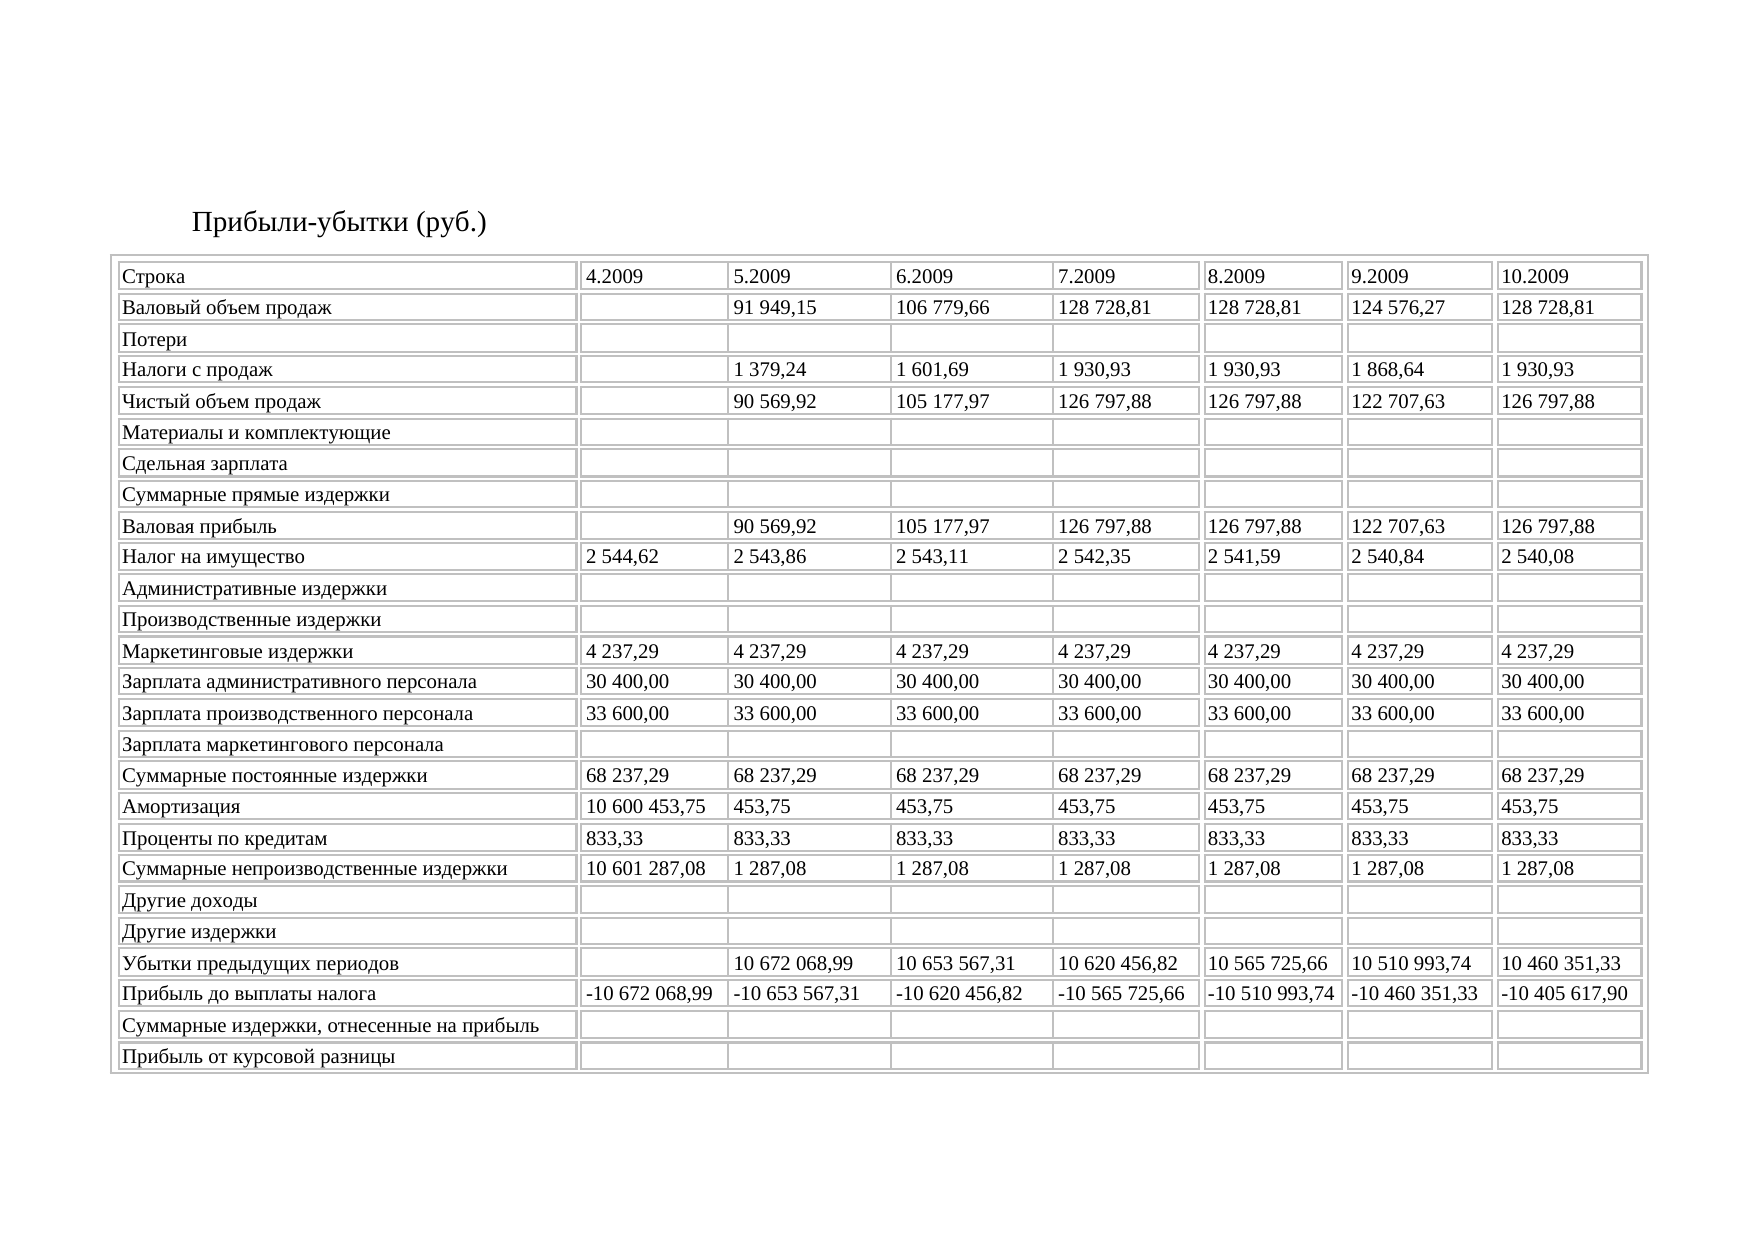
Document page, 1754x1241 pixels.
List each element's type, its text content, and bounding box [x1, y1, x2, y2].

table_cell 68 237,29 [1499, 762, 1640, 787]
table_cell [112, 667, 118, 693]
table_cell 105 177,97 [892, 388, 1052, 413]
table_cell [582, 919, 727, 943]
table_cell [582, 420, 727, 444]
table_cell 68 237,29 [1349, 762, 1491, 787]
table_cell 4 237,29 [729, 638, 890, 663]
table_cell [1343, 355, 1347, 381]
table_cell 106 779,66 [892, 295, 1052, 319]
table_cell Строка [120, 263, 575, 288]
table_cell [1343, 511, 1347, 538]
table_cell [729, 1044, 890, 1068]
table_cell [1493, 386, 1497, 413]
table_cell Сдельная зарплата [120, 450, 575, 475]
table_cell -10 653 567,31 [729, 981, 890, 1005]
table_cell [1343, 1041, 1347, 1068]
table_header [728, 256, 891, 261]
table_cell [1643, 418, 1647, 444]
table_cell [1200, 635, 1204, 663]
table_cell [1493, 261, 1497, 288]
table_cell 33 600,00 [582, 700, 727, 725]
table_cell [1643, 823, 1647, 850]
table_cell Налог на имущество [120, 544, 575, 568]
table_cell 126 797,88 [1499, 388, 1640, 413]
table_cell [1343, 448, 1347, 475]
table_cell 68 237,29 [1206, 762, 1341, 787]
table_cell 30 400,00 [1349, 669, 1491, 693]
table_cell 124 576,27 [1349, 295, 1491, 319]
table_cell 33 600,00 [1499, 700, 1640, 725]
table_cell 4 237,29 [892, 638, 1052, 663]
table_cell [1206, 325, 1341, 351]
table_cell [1206, 919, 1341, 943]
table_cell [1349, 607, 1491, 631]
table_cell [1643, 605, 1647, 631]
table_cell 122 707,63 [1349, 388, 1491, 413]
table_cell [1200, 1041, 1204, 1068]
table_cell Зарплата производственного персонала [120, 700, 575, 725]
table_cell [112, 511, 118, 538]
table_cell [892, 482, 1052, 506]
table_cell [112, 480, 118, 506]
table_cell Суммарные издержки, отнесенные на прибыль [120, 1012, 575, 1037]
table_cell [1200, 730, 1204, 756]
table_cell [1206, 732, 1341, 756]
table_cell 33 600,00 [1349, 700, 1491, 725]
table_header [1205, 256, 1342, 261]
table_cell [1493, 1041, 1497, 1068]
table_cell [1643, 635, 1647, 663]
table_cell [1343, 760, 1347, 787]
text Прибыли-убытки (руб.) [192, 204, 1648, 237]
table_cell [1499, 887, 1640, 912]
table_cell [112, 293, 118, 319]
table_cell [1493, 480, 1497, 506]
table_cell [1200, 293, 1204, 319]
table_cell 2 543,86 [729, 544, 890, 568]
table_header [581, 256, 728, 261]
table_cell [1499, 575, 1640, 600]
table_cell 33 600,00 [892, 700, 1052, 725]
table_cell [1349, 919, 1491, 943]
table_cell Другие доходы [120, 887, 575, 912]
table_cell Амортизация [120, 794, 575, 818]
table_cell [1349, 575, 1491, 600]
table_cell Убытки предыдущих периодов [120, 949, 575, 974]
table_cell [1343, 261, 1347, 288]
table_cell 10 601 287,08 [582, 856, 727, 880]
table_cell [112, 418, 118, 444]
table_cell [1493, 573, 1497, 600]
table_cell 68 237,29 [582, 762, 727, 787]
table_cell [1343, 605, 1347, 631]
table_cell [1200, 823, 1204, 850]
table_cell [1493, 854, 1497, 880]
table_cell Производственные издержки [120, 607, 575, 631]
table_cell [1054, 732, 1198, 756]
table_cell [892, 1044, 1052, 1068]
table_cell Чистый объем продаж [120, 388, 575, 413]
table_cell 833,33 [892, 825, 1052, 850]
table_cell [582, 575, 727, 600]
table_cell [112, 947, 118, 974]
table_cell [1200, 854, 1204, 880]
table_cell Административные издержки [120, 575, 575, 600]
table_cell Потери [120, 325, 575, 351]
table_cell [892, 1012, 1052, 1037]
table_cell [582, 887, 727, 912]
table_cell [582, 732, 727, 756]
table_cell [1343, 480, 1347, 506]
table_cell [1643, 573, 1647, 600]
table_cell [729, 420, 890, 444]
table_cell [1200, 698, 1204, 725]
table_cell [1343, 979, 1347, 1005]
table_cell [1206, 1044, 1341, 1068]
table_cell [1343, 573, 1347, 600]
table_cell 833,33 [1499, 825, 1640, 850]
table_header [891, 256, 1053, 261]
table_cell 453,75 [1499, 794, 1640, 818]
table_cell [1643, 386, 1647, 413]
table_cell Валовый объем продаж [120, 295, 575, 319]
table_cell [1643, 979, 1647, 1005]
table_cell [892, 325, 1052, 351]
table_cell 4 237,29 [1349, 638, 1491, 663]
table_cell [1200, 448, 1204, 475]
table_cell [892, 887, 1052, 912]
table_cell 5.2009 [729, 263, 890, 288]
table_cell [112, 917, 118, 943]
table_cell [1499, 325, 1640, 351]
table_cell [1200, 1010, 1204, 1037]
table_cell 68 237,29 [892, 762, 1052, 787]
table_cell 1 601,69 [892, 357, 1052, 381]
table_cell [729, 482, 890, 506]
table_cell [1643, 885, 1647, 912]
table_cell -10 460 351,33 [1349, 981, 1491, 1005]
table_cell -10 672 068,99 [582, 981, 727, 1005]
table_cell 1 287,08 [892, 856, 1052, 880]
table_cell 6.2009 [892, 263, 1052, 288]
table_cell 4 237,29 [582, 638, 727, 663]
table_cell [1493, 823, 1497, 850]
table_cell -10 405 617,90 [1499, 981, 1640, 1005]
table_cell Налоги с продаж [120, 357, 575, 381]
table_cell 126 797,88 [1206, 513, 1341, 538]
table_cell [892, 919, 1052, 943]
table_cell -10 510 993,74 [1206, 981, 1341, 1005]
table_cell [1343, 885, 1347, 912]
table_cell 8.2009 [1206, 263, 1341, 288]
table_cell [1054, 482, 1198, 506]
table_cell Маркетинговые издержки [120, 638, 575, 663]
table_cell [1643, 667, 1647, 693]
table_cell [112, 730, 118, 756]
table_header [1053, 256, 1198, 261]
table_cell [1493, 605, 1497, 631]
table_cell [892, 607, 1052, 631]
table_cell [112, 854, 118, 880]
table_cell [1200, 947, 1204, 974]
table_cell [729, 887, 890, 912]
table_cell 9.2009 [1349, 263, 1491, 288]
table_cell [1200, 979, 1204, 1005]
table_cell [1499, 732, 1640, 756]
table_cell [1343, 854, 1347, 880]
table_cell 10 672 068,99 [729, 949, 890, 974]
table_cell 128 728,81 [1054, 295, 1198, 319]
table_cell 453,75 [1349, 794, 1491, 818]
table_cell 1 379,24 [729, 357, 890, 381]
table_cell [1343, 323, 1347, 351]
table_cell 126 797,88 [1499, 513, 1640, 538]
table_cell [1200, 667, 1204, 693]
table_cell 4 237,29 [1206, 638, 1341, 663]
table_cell [1343, 823, 1347, 850]
table_cell 833,33 [1349, 825, 1491, 850]
table_cell [1343, 698, 1347, 725]
table_cell [1054, 575, 1198, 600]
table_cell [892, 732, 1052, 756]
table_cell [582, 295, 727, 319]
table_cell Материалы и комплектующие [120, 420, 575, 444]
table_cell Суммарные непроизводственные издержки [120, 856, 575, 880]
table_cell [1349, 1012, 1491, 1037]
table_cell [1349, 482, 1491, 506]
table_cell 126 797,88 [1206, 388, 1341, 413]
table_cell [1493, 418, 1497, 444]
table_cell 833,33 [729, 825, 890, 850]
table_cell [1643, 480, 1647, 506]
table_cell 68 237,29 [729, 762, 890, 787]
table_cell Проценты по кредитам [120, 825, 575, 850]
table_cell [1343, 917, 1347, 943]
table_cell 2 540,08 [1499, 544, 1640, 568]
table_cell 1 930,93 [1054, 357, 1198, 381]
table_cell [1200, 418, 1204, 444]
table_cell 126 797,88 [1054, 388, 1198, 413]
table_cell [1643, 792, 1647, 818]
table_cell [1643, 917, 1647, 943]
table_cell 30 400,00 [582, 669, 727, 693]
table_header [119, 256, 576, 261]
table_cell [112, 1010, 118, 1037]
table_cell [1493, 511, 1497, 538]
table_cell [1493, 293, 1497, 319]
table_cell [1493, 667, 1497, 693]
table_cell 453,75 [1054, 794, 1198, 818]
table_cell [1200, 573, 1204, 600]
table_cell 1 287,08 [1349, 856, 1491, 880]
table_cell [1493, 1010, 1497, 1037]
table_cell [1493, 947, 1497, 974]
table_cell [1499, 919, 1640, 943]
table_cell [112, 1041, 118, 1068]
table_cell [1343, 1010, 1347, 1037]
table_cell [1343, 542, 1347, 568]
table_cell [582, 607, 727, 631]
table_cell [1054, 1044, 1198, 1068]
table_cell [582, 450, 727, 475]
table_cell [892, 450, 1052, 475]
table_cell 1 287,08 [1499, 856, 1640, 880]
table_cell [1643, 730, 1647, 756]
table_cell [582, 482, 727, 506]
table_cell 91 949,15 [729, 295, 890, 319]
table_cell [112, 760, 118, 787]
table_cell 4 237,29 [1499, 638, 1640, 663]
table_cell [1206, 482, 1341, 506]
table_cell 1 287,08 [729, 856, 890, 880]
table_cell [582, 949, 727, 974]
table_cell 2 542,35 [1054, 544, 1198, 568]
table_cell [1493, 885, 1497, 912]
table_cell [1054, 420, 1198, 444]
table_cell 33 600,00 [1206, 700, 1341, 725]
table_cell [729, 325, 890, 351]
table_cell 10 600 453,75 [582, 794, 727, 818]
table_cell [1349, 325, 1491, 351]
table_cell [1349, 420, 1491, 444]
table_cell [1493, 730, 1497, 756]
table_cell [1200, 792, 1204, 818]
table_cell [729, 732, 890, 756]
table_cell Суммарные прямые издержки [120, 482, 575, 506]
table_cell [112, 573, 118, 600]
table_cell Другие издержки [120, 919, 575, 943]
table_cell [112, 355, 118, 381]
table_cell [1206, 420, 1341, 444]
table_cell [1643, 854, 1647, 880]
table_cell 833,33 [1054, 825, 1198, 850]
table_cell 1 287,08 [1206, 856, 1341, 880]
table_cell 2 541,59 [1206, 544, 1341, 568]
table_cell Суммарные постоянные издержки [120, 762, 575, 787]
table_cell 1 868,64 [1349, 357, 1491, 381]
table_cell [892, 420, 1052, 444]
table_cell [112, 323, 118, 351]
table_cell Прибыль от курсовой разницы [120, 1044, 575, 1068]
table_cell [1200, 355, 1204, 381]
table_cell [1054, 325, 1198, 351]
table_cell [1206, 607, 1341, 631]
table_cell 105 177,97 [892, 513, 1052, 538]
table_cell [1643, 261, 1647, 288]
table_cell [1343, 293, 1347, 319]
table_cell [1054, 607, 1198, 631]
table_cell [1200, 760, 1204, 787]
table_cell [1343, 947, 1347, 974]
table_cell 33 600,00 [1054, 700, 1198, 725]
table_cell [1206, 575, 1341, 600]
table_cell 10 653 567,31 [892, 949, 1052, 974]
table_cell [582, 513, 727, 538]
table_header [1498, 256, 1641, 261]
table_cell 4.2009 [582, 263, 727, 288]
table_cell [1493, 635, 1497, 663]
table_cell [1643, 511, 1647, 538]
table_cell 2 543,11 [892, 544, 1052, 568]
table_cell [582, 357, 727, 381]
table_cell [582, 325, 727, 351]
table_cell 30 400,00 [1054, 669, 1198, 693]
table_cell [1643, 355, 1647, 381]
table_cell Зарплата маркетингового персонала [120, 732, 575, 756]
table_cell [1499, 1044, 1640, 1068]
table_cell [1206, 1012, 1341, 1037]
table_cell [582, 1012, 727, 1037]
table_cell 4 237,29 [1054, 638, 1198, 663]
table_cell [1054, 450, 1198, 475]
table_cell 122 707,63 [1349, 513, 1491, 538]
table_cell [1493, 355, 1497, 381]
table_cell [1493, 698, 1497, 725]
table_cell [1643, 542, 1647, 568]
table_cell 1 287,08 [1054, 856, 1198, 880]
table_cell [729, 575, 890, 600]
table_cell [1499, 450, 1640, 475]
table_cell 833,33 [582, 825, 727, 850]
table_cell 1 930,93 [1206, 357, 1341, 381]
table_cell 2 540,84 [1349, 544, 1491, 568]
table_cell [1493, 448, 1497, 475]
table_cell 68 237,29 [1054, 762, 1198, 787]
table_cell [112, 605, 118, 631]
table_cell [1343, 792, 1347, 818]
table_cell 10 460 351,33 [1499, 949, 1640, 974]
table_cell [1054, 919, 1198, 943]
table_cell [1643, 760, 1647, 787]
table_cell [112, 698, 118, 725]
table_cell [1343, 386, 1347, 413]
table_cell [1343, 635, 1347, 663]
table_cell [1643, 1041, 1647, 1068]
table_cell 126 797,88 [1054, 513, 1198, 538]
table_cell Прибыль до выплаты налога [120, 981, 575, 1005]
table_cell [1349, 887, 1491, 912]
table_cell 10 510 993,74 [1349, 949, 1491, 974]
table_cell [1643, 1010, 1647, 1037]
table_cell [1349, 1044, 1491, 1068]
table_cell 30 400,00 [892, 669, 1052, 693]
table_cell [1349, 732, 1491, 756]
table_cell [1200, 542, 1204, 568]
table_header [1348, 256, 1492, 261]
table_cell [112, 386, 118, 413]
table_cell [729, 1012, 890, 1037]
table_cell [1643, 947, 1647, 974]
table_cell [1343, 730, 1347, 756]
table_cell [1493, 917, 1497, 943]
table_cell [892, 575, 1052, 600]
table_cell 833,33 [1206, 825, 1341, 850]
table_cell 453,75 [1206, 794, 1341, 818]
table_cell [1643, 698, 1647, 725]
table_cell [1643, 323, 1647, 351]
table_cell [1493, 792, 1497, 818]
table_cell [1493, 542, 1497, 568]
table_cell [1499, 482, 1640, 506]
table_cell -10 565 725,66 [1054, 981, 1198, 1005]
table_cell [112, 979, 118, 1005]
table_cell [1343, 667, 1347, 693]
table_cell [1206, 887, 1341, 912]
table_cell [1493, 323, 1497, 351]
table_cell [1493, 760, 1497, 787]
table_cell 90 569,92 [729, 513, 890, 538]
table_cell [729, 919, 890, 943]
table_cell [112, 792, 118, 818]
table_cell [729, 607, 890, 631]
table_cell -10 620 456,82 [892, 981, 1052, 1005]
table_cell [112, 823, 118, 850]
table_cell [729, 450, 890, 475]
table_cell Зарплата административного персонала [120, 669, 575, 693]
table_cell [1054, 1012, 1198, 1037]
table_cell [1349, 450, 1491, 475]
table_cell 10 565 725,66 [1206, 949, 1341, 974]
table_cell [1054, 887, 1198, 912]
table_cell 30 400,00 [729, 669, 890, 693]
table_cell 33 600,00 [729, 700, 890, 725]
table_cell 1 930,93 [1499, 357, 1640, 381]
table_cell 453,75 [729, 794, 890, 818]
table_cell [1200, 605, 1204, 631]
table_cell [1343, 418, 1347, 444]
table_cell Валовая прибыль [120, 513, 575, 538]
table_cell 128 728,81 [1206, 295, 1341, 319]
table_cell [582, 1044, 727, 1068]
table_cell [112, 261, 118, 288]
table_cell 10 620 456,82 [1054, 949, 1198, 974]
table_cell [1493, 979, 1497, 1005]
table_cell [1200, 511, 1204, 538]
table_cell 7.2009 [1054, 263, 1198, 288]
table_cell [1200, 386, 1204, 413]
table_cell [1200, 261, 1204, 288]
table_cell 2 544,62 [582, 544, 727, 568]
table_cell [1200, 323, 1204, 351]
table_cell [1643, 448, 1647, 475]
table_cell [1499, 1012, 1640, 1037]
table_cell [112, 885, 118, 912]
table_cell [1206, 450, 1341, 475]
table_cell 128 728,81 [1499, 295, 1640, 319]
table_cell [1200, 480, 1204, 506]
table_cell [1499, 420, 1640, 444]
table_cell [112, 542, 118, 568]
table_cell [582, 388, 727, 413]
table_cell 90 569,92 [729, 388, 890, 413]
table_cell 453,75 [892, 794, 1052, 818]
table_cell [1200, 917, 1204, 943]
table_cell [112, 448, 118, 475]
table_cell [1200, 885, 1204, 912]
table_cell 10.2009 [1499, 263, 1640, 288]
table_cell [1499, 607, 1640, 631]
table_cell [112, 635, 118, 663]
table_cell 30 400,00 [1206, 669, 1341, 693]
table_cell [1643, 293, 1647, 319]
table_cell 30 400,00 [1499, 669, 1640, 693]
